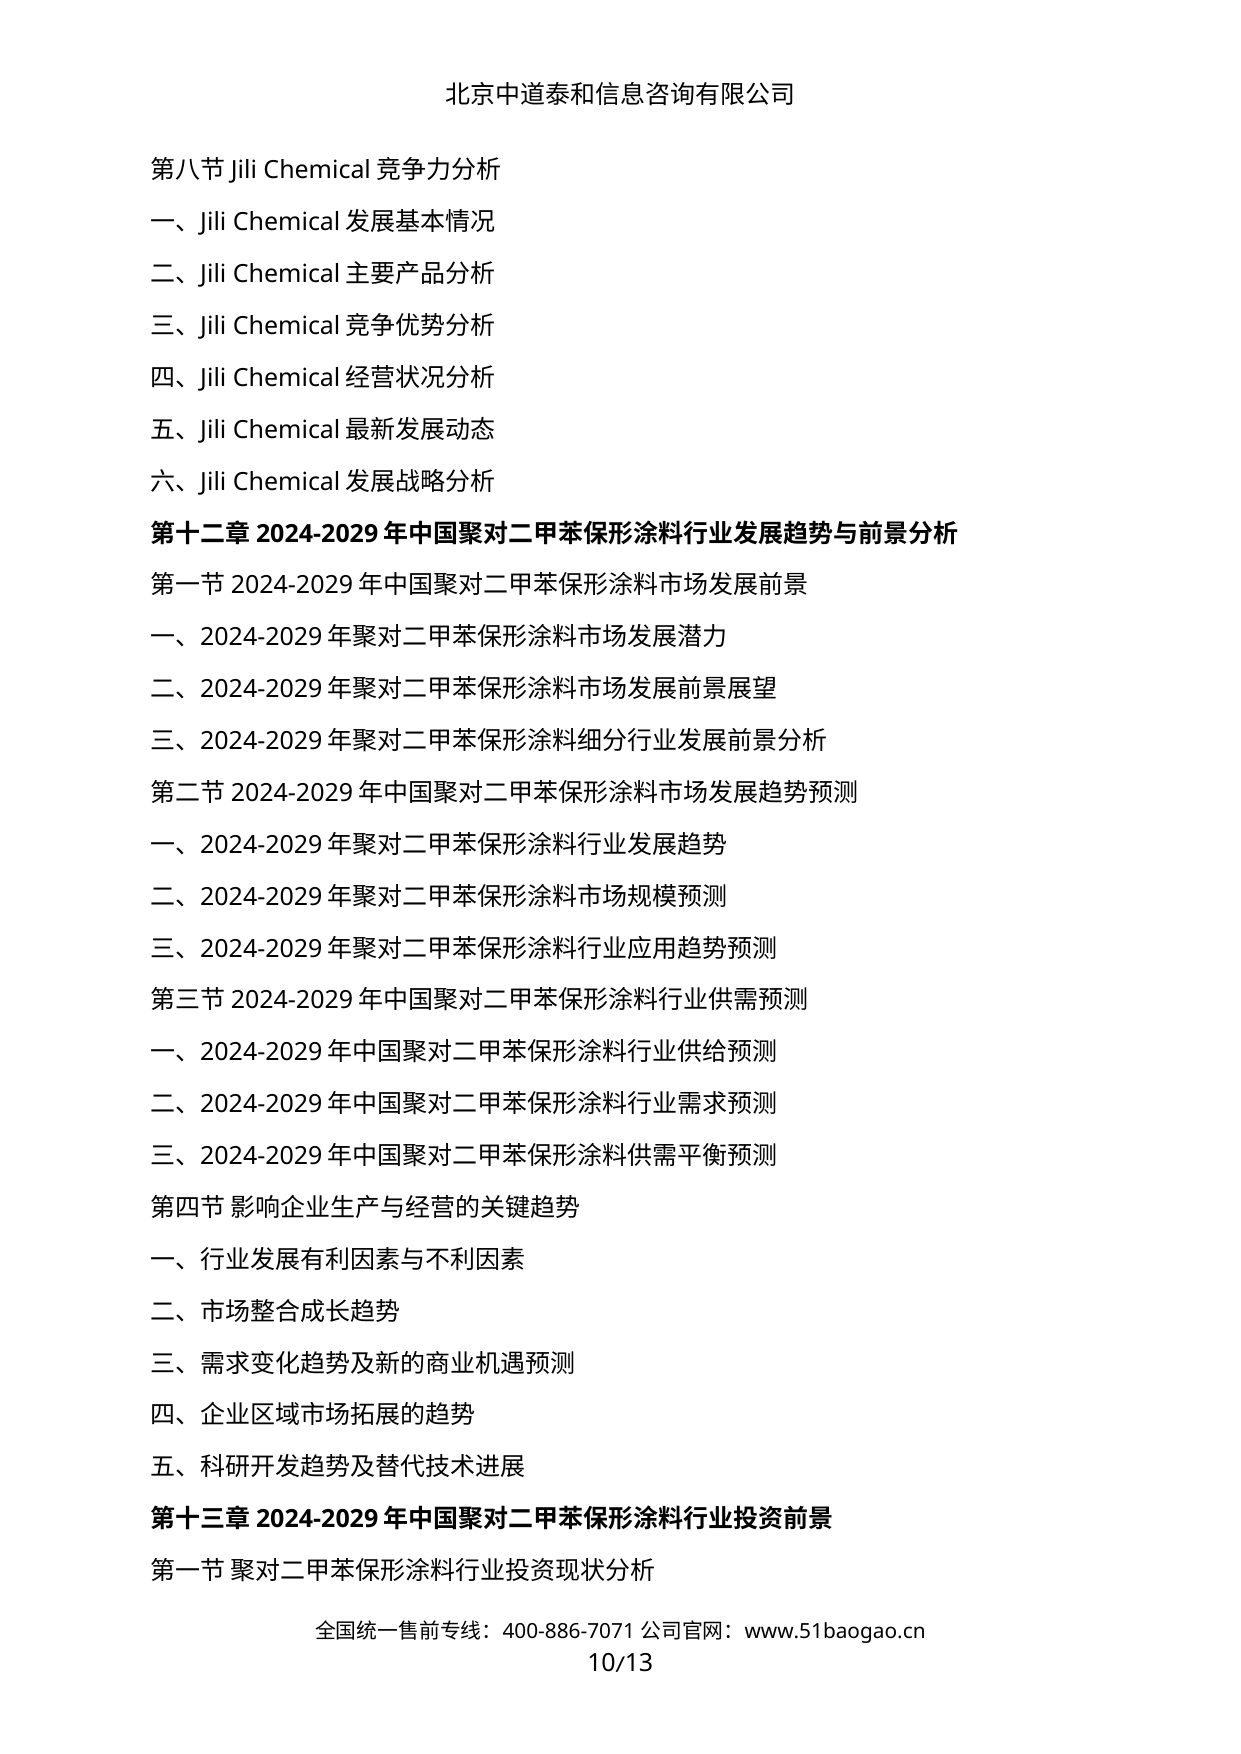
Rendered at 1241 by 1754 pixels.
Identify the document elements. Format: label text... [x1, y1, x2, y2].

text 第十二章 2024-2029年中国聚对二甲苯保形涂料行业发展趋势与前景分析 [150, 513, 1090, 549]
text 五、Jili Chemical最新发展动态 [150, 409, 1090, 446]
text 五、科研开发趋势及替代技术进展 [150, 1447, 1090, 1483]
text 一、行业发展有利因素与不利因素 [150, 1239, 1090, 1276]
text 三、2024-2029年聚对二甲苯保形涂料行业应用趋势预测 [150, 928, 1090, 964]
text 二、2024-2029年聚对二甲苯保形涂料市场发展前景展望 [150, 669, 1090, 705]
text 四、Jili Chemical经营状况分析 [150, 357, 1090, 394]
text 二、市场整合成长趋势 [150, 1291, 1090, 1327]
text 三、2024-2029年中国聚对二甲苯保形涂料供需平衡预测 [150, 1136, 1090, 1172]
text 一、Jili Chemical发展基本情况 [150, 202, 1090, 238]
text 第一节 聚对二甲苯保形涂料行业投资现状分析 [150, 1551, 1090, 1587]
text 一、2024-2029年聚对二甲苯保形涂料行业发展趋势 [150, 824, 1090, 861]
text 四、企业区域市场拓展的趋势 [150, 1395, 1090, 1431]
text 二、Jili Chemical主要产品分析 [150, 254, 1090, 290]
text 第三节 2024-2029年中国聚对二甲苯保形涂料行业供需预测 [150, 980, 1090, 1016]
text 第四节 影响企业生产与经营的关键趋势 [150, 1187, 1090, 1224]
text 六、Jili Chemical发展战略分析 [150, 461, 1090, 497]
text 二、2024-2029年聚对二甲苯保形涂料市场规模预测 [150, 876, 1090, 912]
text 第八节 Jili Chemical竞争力分析 [150, 150, 1090, 186]
text 第二节 2024-2029年中国聚对二甲苯保形涂料市场发展趋势预测 [150, 772, 1090, 809]
text 一、2024-2029年聚对二甲苯保形涂料市场发展潜力 [150, 617, 1090, 653]
text 三、2024-2029年聚对二甲苯保形涂料细分行业发展前景分析 [150, 721, 1090, 757]
text 第一节 2024-2029年中国聚对二甲苯保形涂料市场发展前景 [150, 565, 1090, 601]
text 二、2024-2029年中国聚对二甲苯保形涂料行业需求预测 [150, 1084, 1090, 1120]
text 三、需求变化趋势及新的商业机遇预测 [150, 1343, 1090, 1379]
text 一、2024-2029年中国聚对二甲苯保形涂料行业供给预测 [150, 1032, 1090, 1068]
text 三、Jili Chemical竞争优势分析 [150, 306, 1090, 342]
text 第十三章 2024-2029年中国聚对二甲苯保形涂料行业投资前景 [150, 1499, 1090, 1535]
